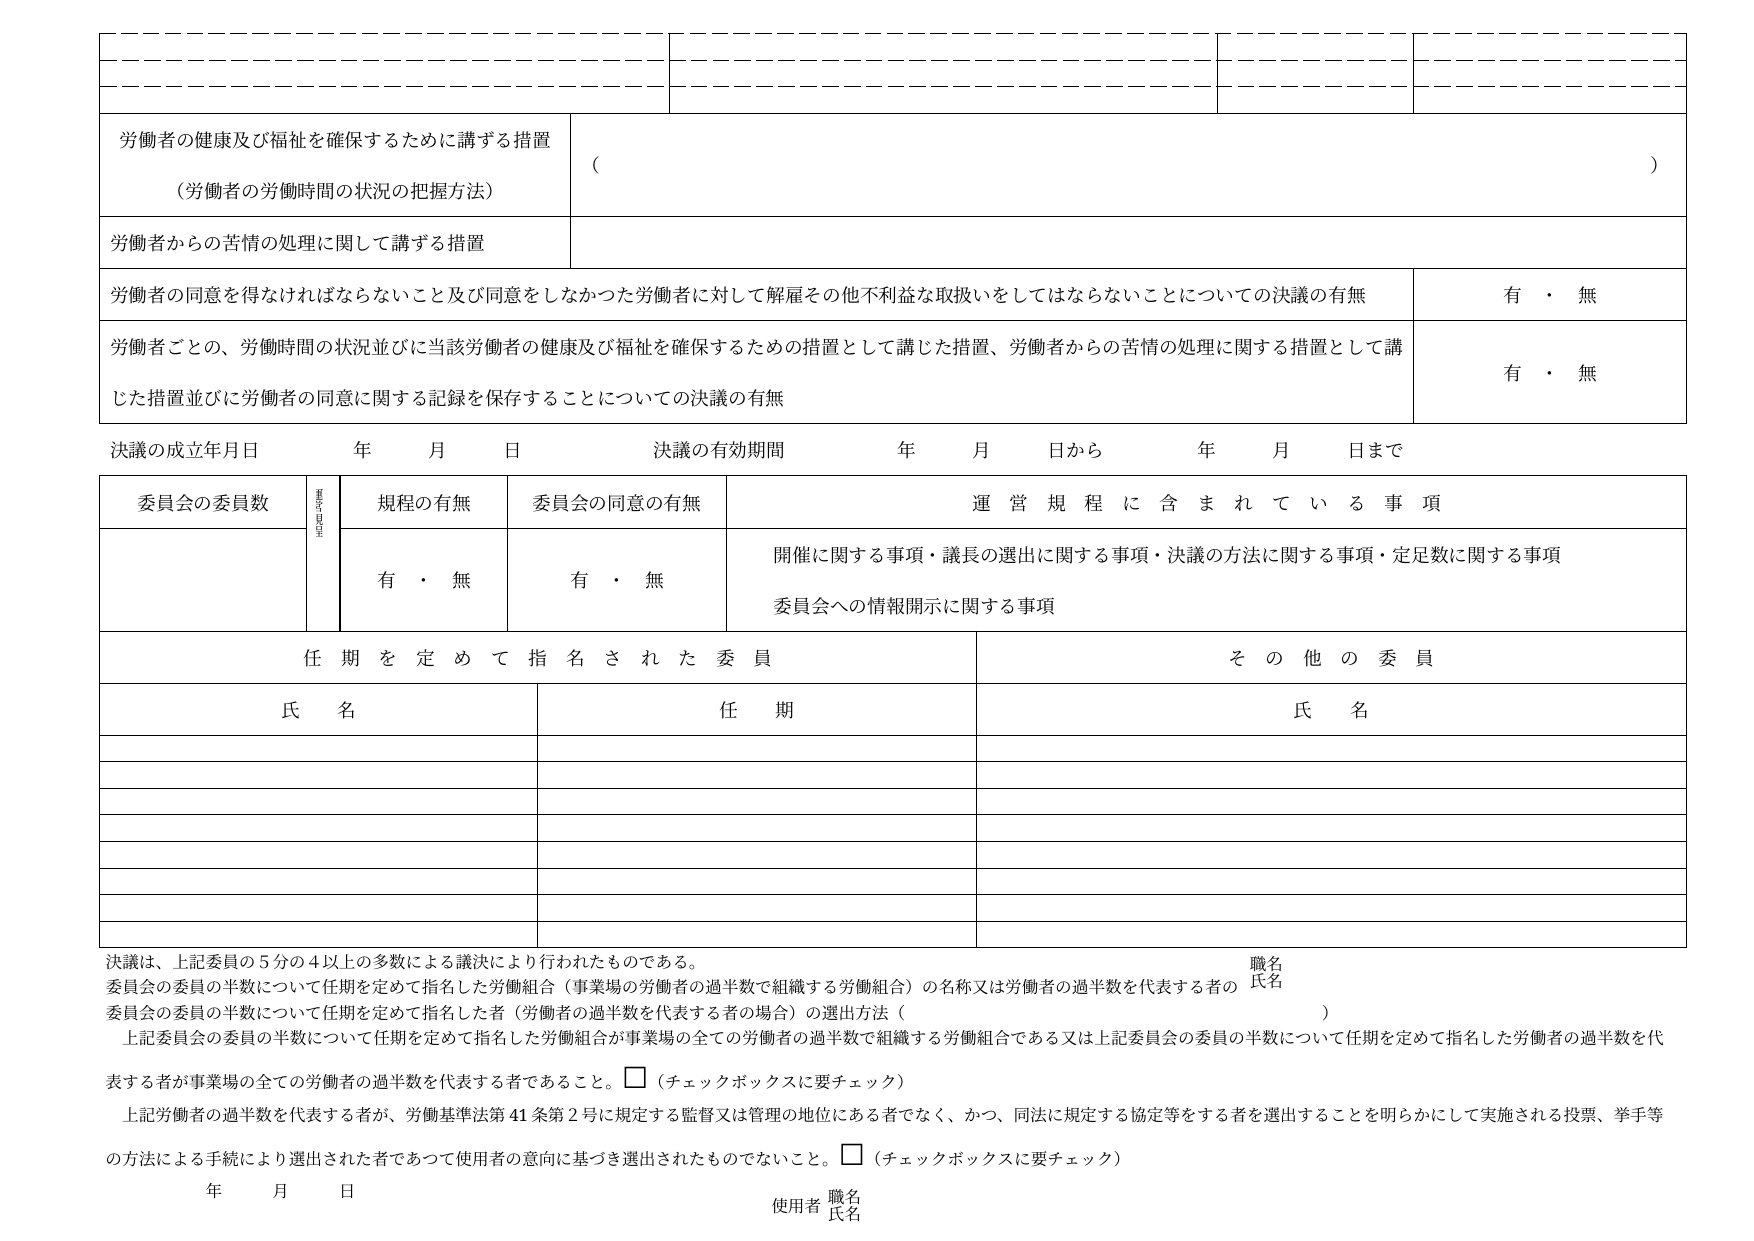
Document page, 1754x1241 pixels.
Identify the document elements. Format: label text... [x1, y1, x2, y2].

table_cell 氏 名 [977, 684, 1686, 735]
table_cell [977, 922, 1686, 947]
table_cell [1218, 60, 1413, 86]
table_cell そ の 他 の 委 員 [977, 632, 1686, 683]
table_cell 決議の成立年月日 年 月 日 決議の有効期間 年 月 日から 年 月 日まで [100, 424, 1686, 475]
table_cell [670, 86, 1217, 113]
table_cell [670, 60, 1217, 86]
table_cell [1414, 33, 1686, 60]
table_cell [977, 762, 1686, 788]
text 上記委員会の委員の半数について任期を定めて指名した労働組合が事業場の全ての労働者の過半数で組織する労働組合である又は上記委員会の委員の半数について任期を定めて指名した労働者の過半数を代表する者が事業場の全ての労働者の過半数を代表する者であること。☐（チェックボックスに要チェック） [105, 1025, 1665, 1101]
table_cell [100, 529, 306, 631]
table_cell [100, 789, 537, 814]
table_cell [571, 217, 1686, 268]
table_cell [538, 789, 976, 814]
table_cell [538, 762, 976, 788]
text 委員会の委員の半数について任期を定めて指名した労働組合（事業場の労働者の過半数で組織する労働組合）の名称又は労働者の過半数を代表する者の [89, 974, 1665, 999]
table_cell [1218, 86, 1413, 113]
table_cell [977, 815, 1686, 841]
table_cell [538, 869, 976, 894]
table_cell [538, 842, 976, 867]
table_cell [977, 869, 1686, 894]
table_cell 規程の有無 [341, 476, 507, 527]
table_cell [1414, 86, 1686, 113]
table_cell [977, 789, 1686, 814]
table_cell 任 期 [538, 684, 976, 735]
table_cell [100, 33, 669, 60]
table_cell [1218, 33, 1413, 60]
table_cell 氏 名 [100, 684, 537, 735]
table_cell [100, 842, 537, 867]
table_cell 開催に関する事項・議長の選出に関する事項・決議の方法に関する事項・定足数に関する事項 委員会への情報開示に関する事項 [727, 529, 1686, 631]
text 年 月 日 [89, 1178, 1665, 1203]
table_cell [100, 922, 537, 947]
table_cell [670, 33, 1217, 60]
table_cell 労働者の同意を得なければならないこと及び同意をしなかつた労働者に対して解雇その他不利益な取扱いをしてはならないことについての決議の有無 [100, 269, 1413, 320]
table_cell 運 営 規 程 に 含 ま れ て い る 事 項 [727, 476, 1686, 527]
table_cell [100, 815, 537, 841]
table_cell [100, 736, 537, 761]
table_cell 委員会の委員数 [100, 476, 306, 527]
table_cell 有 ・ 無 [508, 529, 726, 631]
table_cell [100, 869, 537, 894]
table_cell [538, 922, 976, 947]
table_cell [538, 815, 976, 841]
table_cell [977, 895, 1686, 921]
table_cell [100, 895, 537, 921]
table_cell 有 ・ 無 [1414, 321, 1686, 423]
text 決議は、上記委員の５分の４以上の多数による議決により行われたものである。 [89, 948, 1665, 974]
table_cell [538, 736, 976, 761]
text 委員会の委員の半数について任期を定めて指名した者（労働者の過半数を代表する者の場合）の選出方法（ ） [89, 999, 1665, 1025]
table_cell [100, 60, 669, 86]
table_cell 有 ・ 無 [1414, 269, 1686, 320]
table_cell 労働者ごとの、労働時間の状況並びに当該労働者の健康及び福祉を確保するための措置として講じた措置、労働者からの苦情の処理に関する措置として講じた措置並びに労働者の同意に関する記録を保存することについての決議の有無 [100, 321, 1413, 423]
table_cell 任 期 を 定 め て 指 名 さ れ た 委 員 [100, 632, 976, 683]
table_cell （ ） [571, 114, 1686, 216]
table_cell 労働者の健康及び福祉を確保するために講ずる措置 （労働者の労働時間の状況の把握方法） [100, 114, 570, 216]
table_cell 運営規程 [307, 476, 339, 631]
table_cell [100, 762, 537, 788]
table_cell 委員会の同意の有無 [508, 476, 726, 527]
table_cell [100, 86, 669, 113]
table_cell 有 ・ 無 [341, 529, 507, 631]
text 上記労働者の過半数を代表する者が、労働基準法第41条第２号に規定する監督又は管理の地位にある者でなく、かつ、同法に規定する協定等をする者を選出することを明らかにして実施される投票、挙手等の方法による手続により選出された者であつて使用者の意向に基づき選出されたものでないこと。☐（チェックボックスに要チェック） [105, 1101, 1665, 1178]
table_cell [538, 895, 976, 921]
table_cell [977, 842, 1686, 867]
table_cell [1414, 60, 1686, 86]
table_cell 労働者からの苦情の処理に関して講ずる措置 [100, 217, 570, 268]
table_cell [977, 736, 1686, 761]
